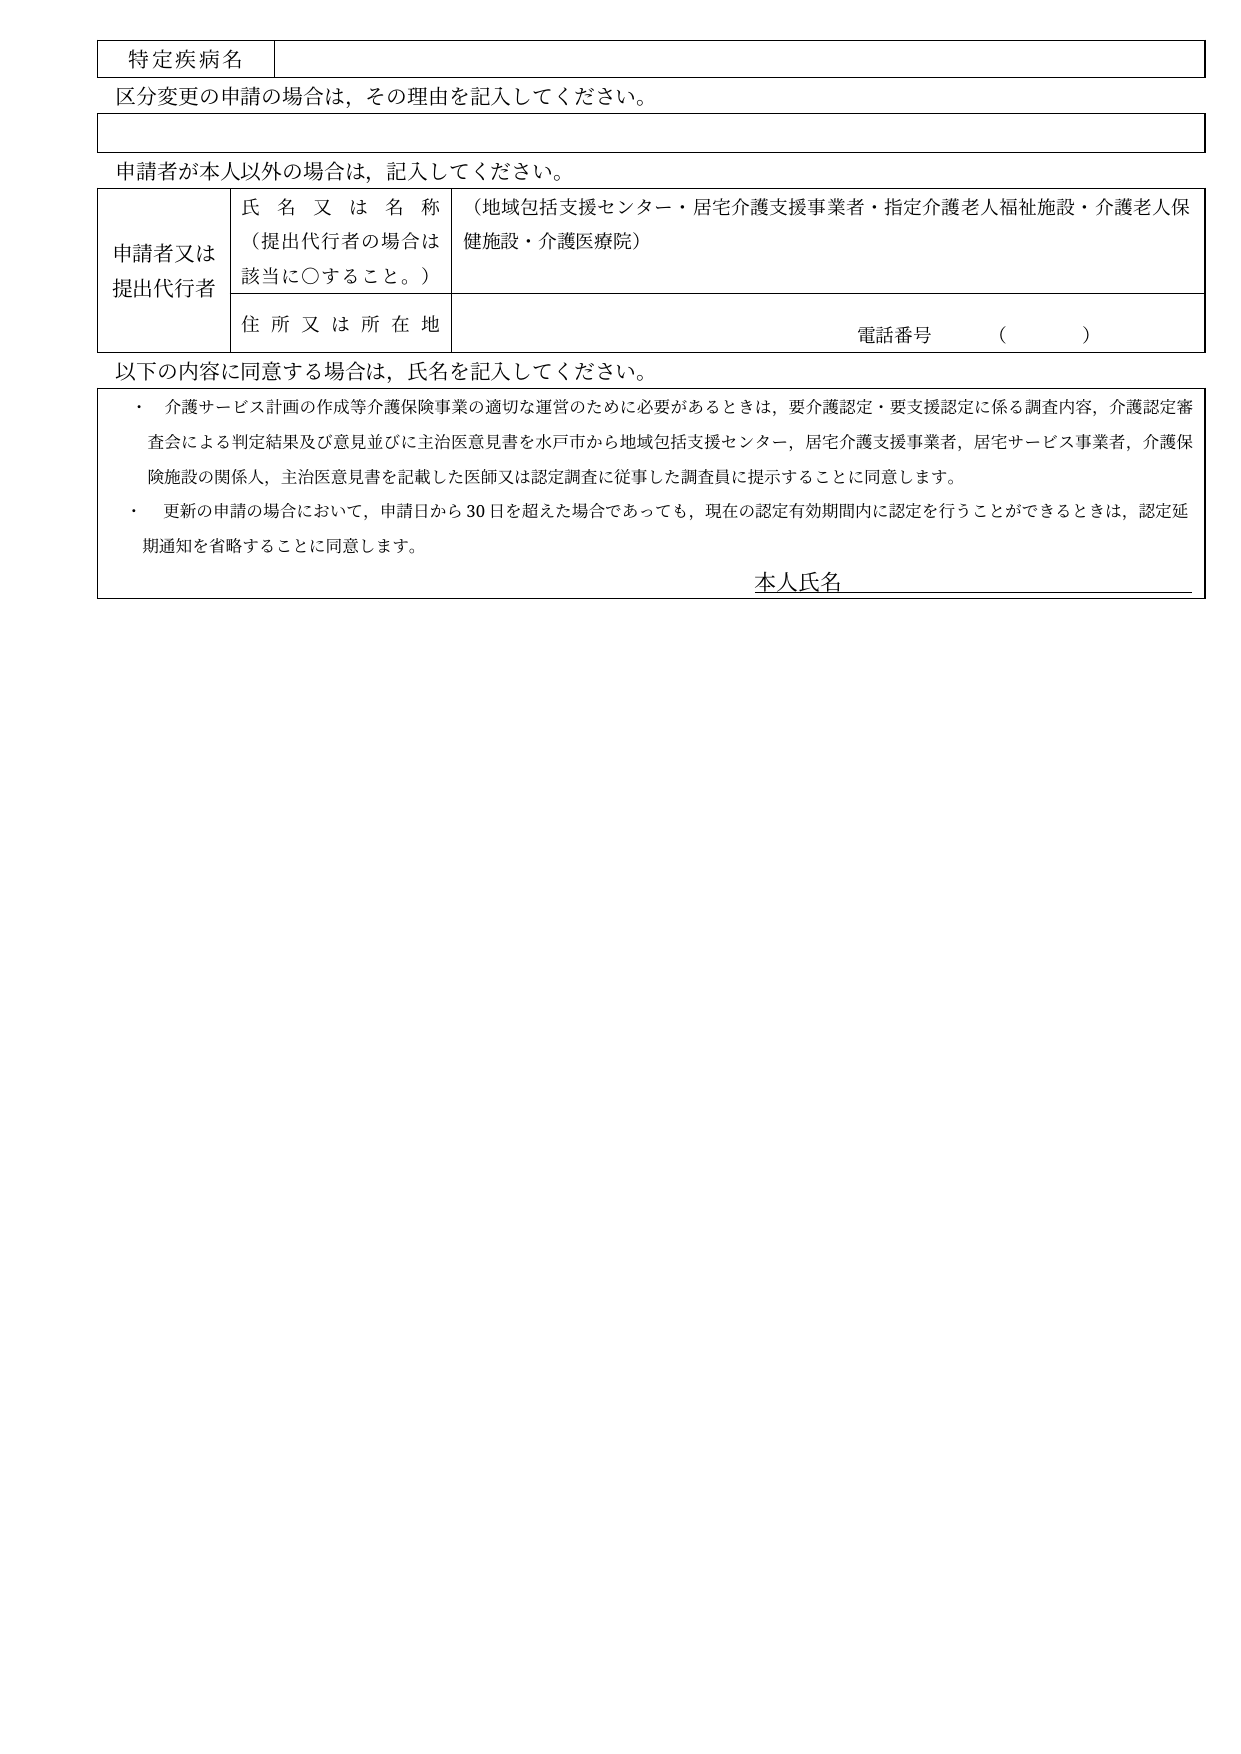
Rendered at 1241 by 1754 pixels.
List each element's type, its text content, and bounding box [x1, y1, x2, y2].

table_header 氏名又は名称 （提出代行者の場合は該当に○すること。） [231, 189, 451, 293]
table_header [275, 41, 1204, 77]
table_header 申請者又は提出代行者 [98, 189, 230, 352]
table_header [98, 114, 1204, 152]
table_header 特定疾病名 [98, 41, 274, 77]
table_cell 住所又は所在地 [231, 294, 451, 352]
table_cell 電話番号 （ ） [452, 294, 1204, 352]
text 以下の内容に同意する場合は，氏名を記入してください。 [53, 353, 1211, 388]
table_header （地域包括支援センター・居宅介護支援事業者・指定介護老人福祉施設・介護老人保健施設・介護医療院） [452, 189, 1204, 293]
text 区分変更の申請の場合は，その理由を記入してください。 [53, 78, 1211, 113]
text 申請者が本人以外の場合は，記入してください。 [53, 153, 1211, 187]
table_header ・ 介護サービス計画の作成等介護保険事業の適切な運営のために必要があるときは，要介護認定・要支援認定に係る調査内容，介護認定審査会による判定結果及び意見並びに主治医意見書を水戸市から地域包括支援センター，居宅介護支援事業者，居宅サービス事業者，介護保険施設の関係人，主治医意見書を記載した医師又は認定調査に従事した調査員に提示することに同意します。 更新の申請の場合において，申請日から30日を超えた場合であっても，現在の認定有効期間内に認定を行うことができるときは，認定延 期通知を省略することに同意します。 本人氏名 [98, 389, 1204, 598]
